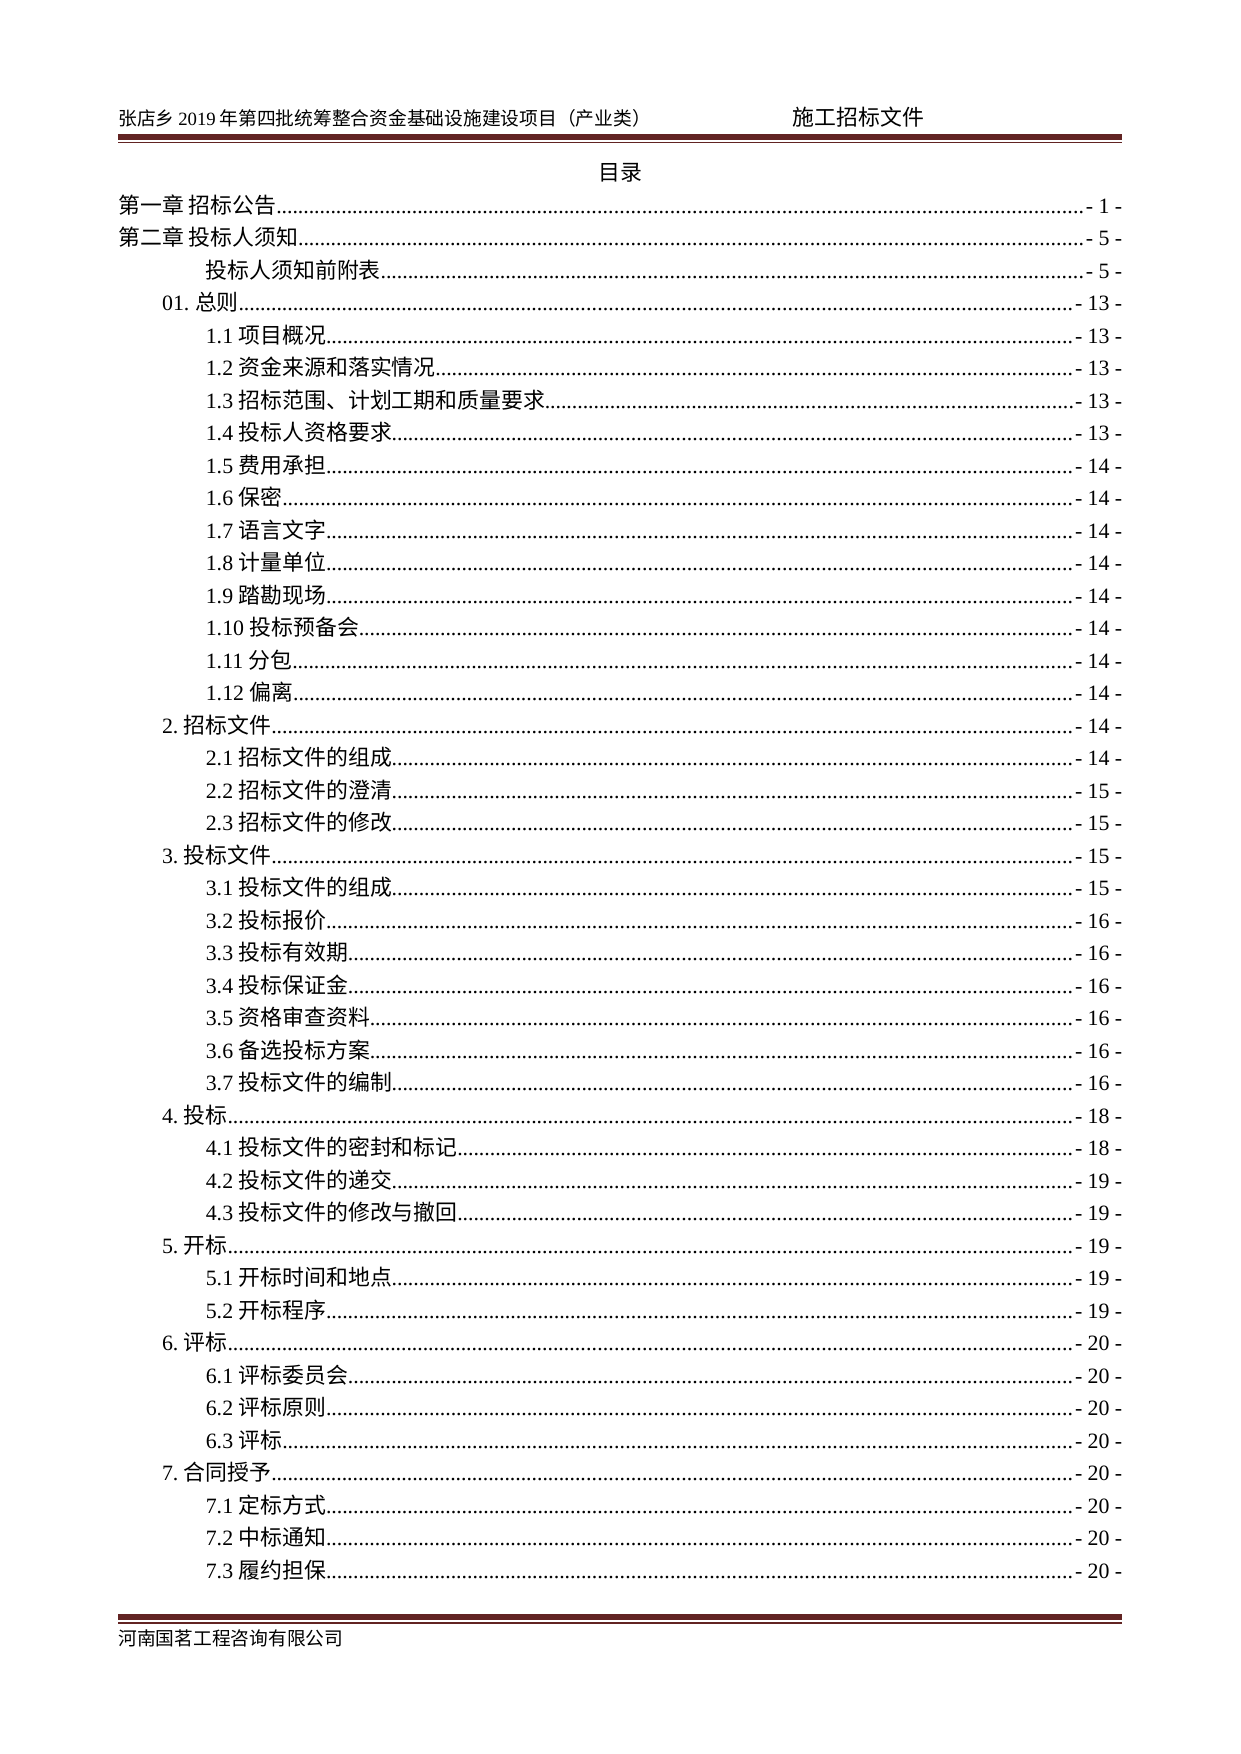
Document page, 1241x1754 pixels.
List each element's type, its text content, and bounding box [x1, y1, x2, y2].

text 1.5 费用承担 - 14 - [206, 447, 1122, 480]
text 2.3 招标文件的修改 - 15 - [206, 805, 1122, 837]
text 6.3 评标 - 20 - [206, 1422, 1122, 1455]
text 1.3 招标范围、计划工期和质量要求 - 13 - [206, 382, 1122, 415]
text 7.2 中标通知 - 20 - [206, 1520, 1122, 1552]
text 3. 投标文件 - 15 - [162, 837, 1122, 870]
text 1.10 投标预备会 - 14 - [206, 610, 1122, 642]
text 4.3 投标文件的修改与撤回 - 19 - [206, 1195, 1122, 1227]
text 3.2 投标报价 - 16 - [206, 902, 1122, 935]
text 3.5 资格审查资料 - 16 - [206, 1000, 1122, 1032]
text 3.4 投标保证金 - 16 - [206, 967, 1122, 1000]
text 1.8 计量单位 - 14 - [206, 545, 1122, 577]
text 1.6 保密 - 14 - [206, 480, 1122, 512]
text 1.12 偏离 - 14 - [206, 675, 1122, 707]
text 6.2 评标原则 - 20 - [206, 1390, 1122, 1422]
text 2. 招标文件 - 14 - [162, 707, 1122, 740]
text 1.4 投标人资格要求 - 13 - [206, 415, 1122, 447]
text 第一章 招标公告 - 1 - [118, 187, 1122, 220]
text 2.2 招标文件的澄清 - 15 - [206, 772, 1122, 805]
text 第二章 投标人须知 - 5 - [118, 220, 1122, 252]
text 3.3 投标有效期 - 16 - [206, 935, 1122, 967]
text 7.3 履约担保 - 20 - [206, 1552, 1122, 1585]
text 1.9 踏勘现场 - 14 - [206, 577, 1122, 610]
text 3.7 投标文件的编制 - 16 - [206, 1065, 1122, 1097]
text 投标人须知前附表 - 5 - [206, 252, 1122, 285]
text 7.1 定标方式 - 20 - [206, 1487, 1122, 1520]
text 3.6 备选投标方案 - 16 - [206, 1032, 1122, 1065]
text 6. 评标 - 20 - [162, 1325, 1122, 1357]
text 5.1 开标时间和地点 - 19 - [206, 1260, 1122, 1292]
text 5. 开标 - 19 - [162, 1227, 1122, 1260]
text 1.2 资金来源和落实情况 - 13 - [206, 350, 1122, 382]
text 3.1 投标文件的组成 - 15 - [206, 870, 1122, 902]
text 4. 投标 - 18 - [162, 1097, 1122, 1130]
text 4.1 投标文件的密封和标记 - 18 - [206, 1130, 1122, 1162]
text 4.2 投标文件的递交 - 19 - [206, 1162, 1122, 1195]
text 01. 总则 - 13 - [162, 285, 1122, 317]
text 5.2 开标程序 - 19 - [206, 1292, 1122, 1325]
text 7. 合同授予 - 20 - [162, 1455, 1122, 1487]
text 6.1 评标委员会 - 20 - [206, 1357, 1122, 1390]
text 目录 [118, 155, 1122, 187]
text 2.1 招标文件的组成 - 14 - [206, 740, 1122, 772]
text 1.11 分包 - 14 - [206, 642, 1122, 675]
text 1.1 项目概况 - 13 - [206, 317, 1122, 350]
text 1.7 语言文字 - 14 - [206, 512, 1122, 545]
